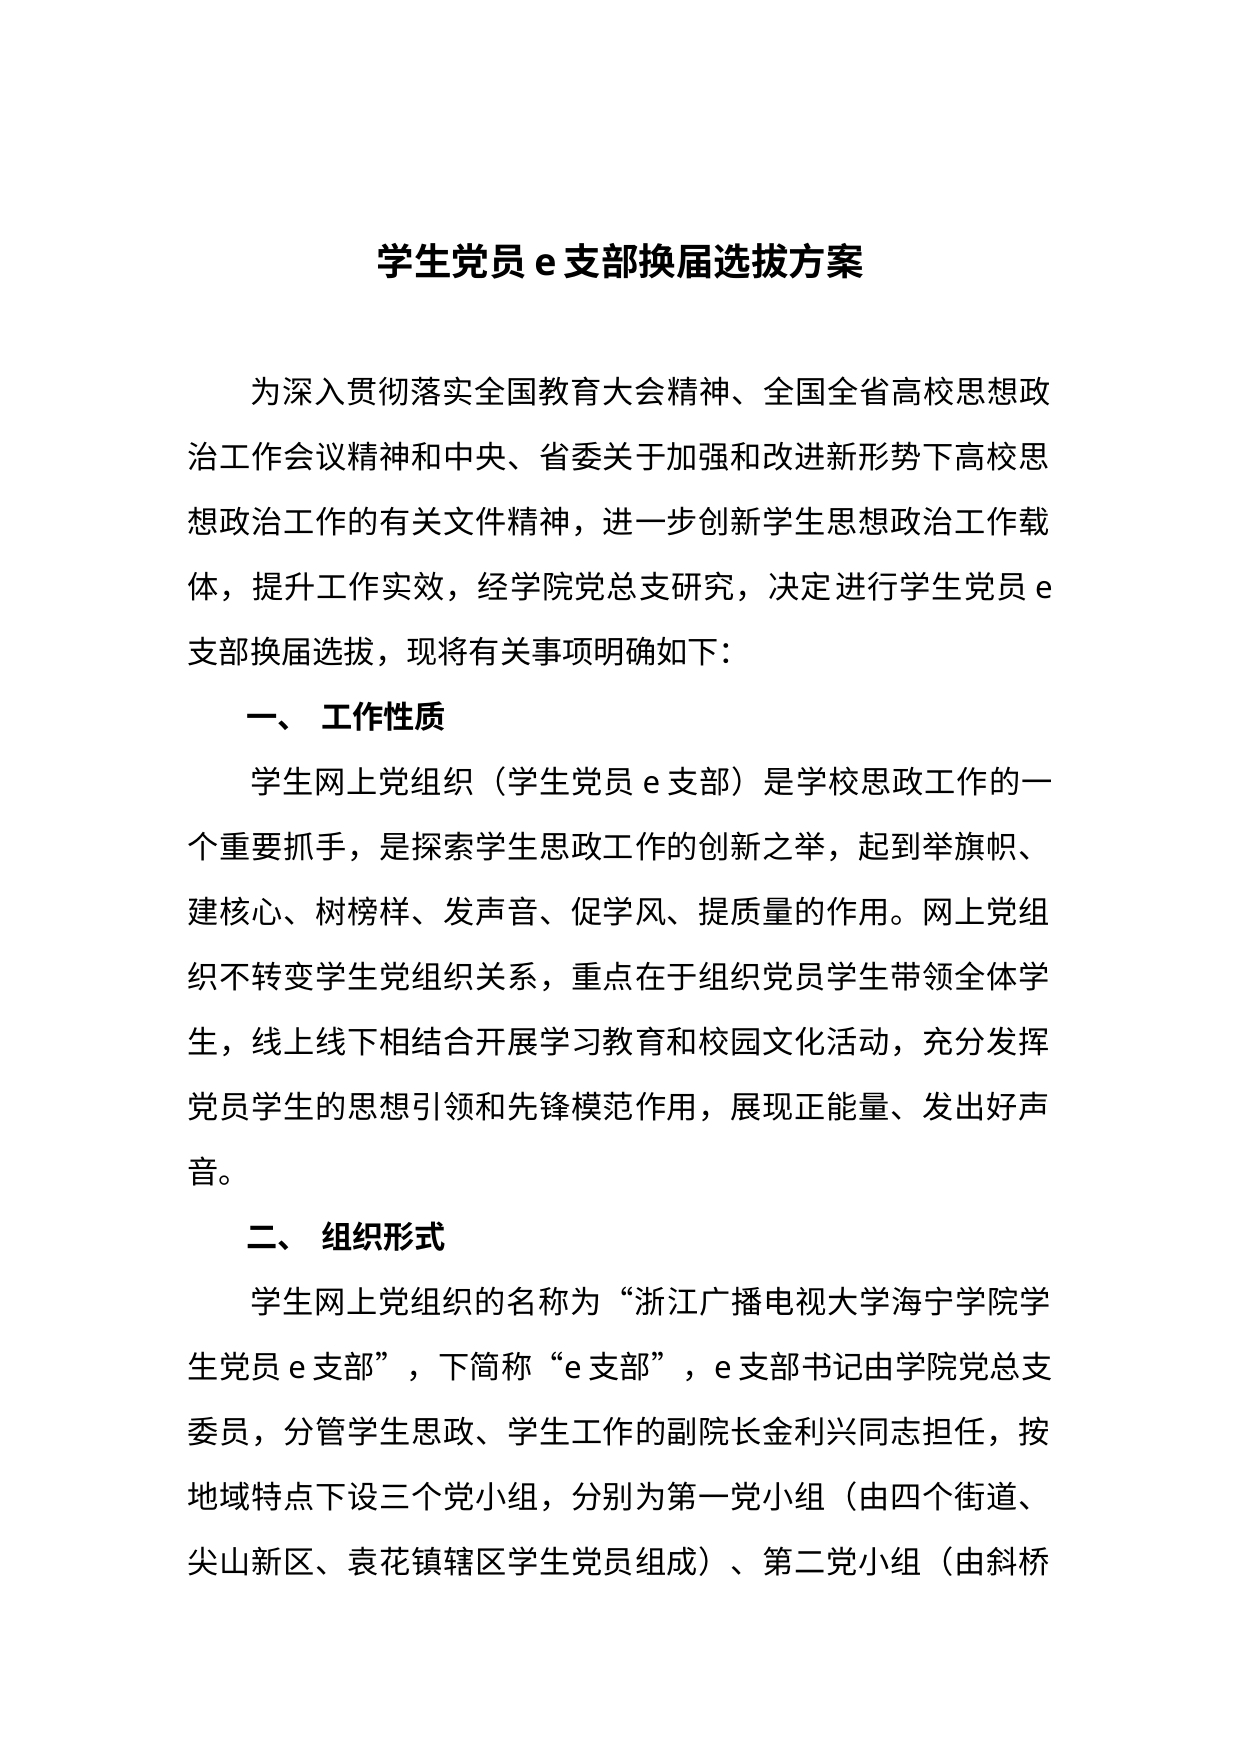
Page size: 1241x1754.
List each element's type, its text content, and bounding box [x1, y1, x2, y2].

list 工作性质 [246, 682, 1053, 747]
text 学生网上党组织（学生党员e支部）是学校思政工作的一个重要抓手，是探索学生思政工作的创新之举，起到举旗帜、建核心、树榜样、发声音、促学风、提质量的作用。网上党组织不转变学生党组织关系，重点在于组织党员学生带领全体学生，线上线下相结合开展学习教育和校园文化活动，充分发挥党员学生的思想引领和先锋模范作用，展现正能量、发出好声音。 [187, 747, 1053, 1202]
text 为深入贯彻落实全国教育大会精神、全国全省高校思想政治工作会议精神和中央、省委关于加强和改进新形势下高校思想政治工作的有关文件精神，进一步创新学生思想政治工作载体，提升工作实效，经学院党总支研究，决定进行学生党员e支部换届选拔，现将有关事项明确如下： [187, 357, 1053, 682]
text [187, 1267, 1053, 1592]
list 组织形式 [246, 1202, 1053, 1267]
text 学生党员e支部换届选拔方案 [187, 227, 1053, 292]
